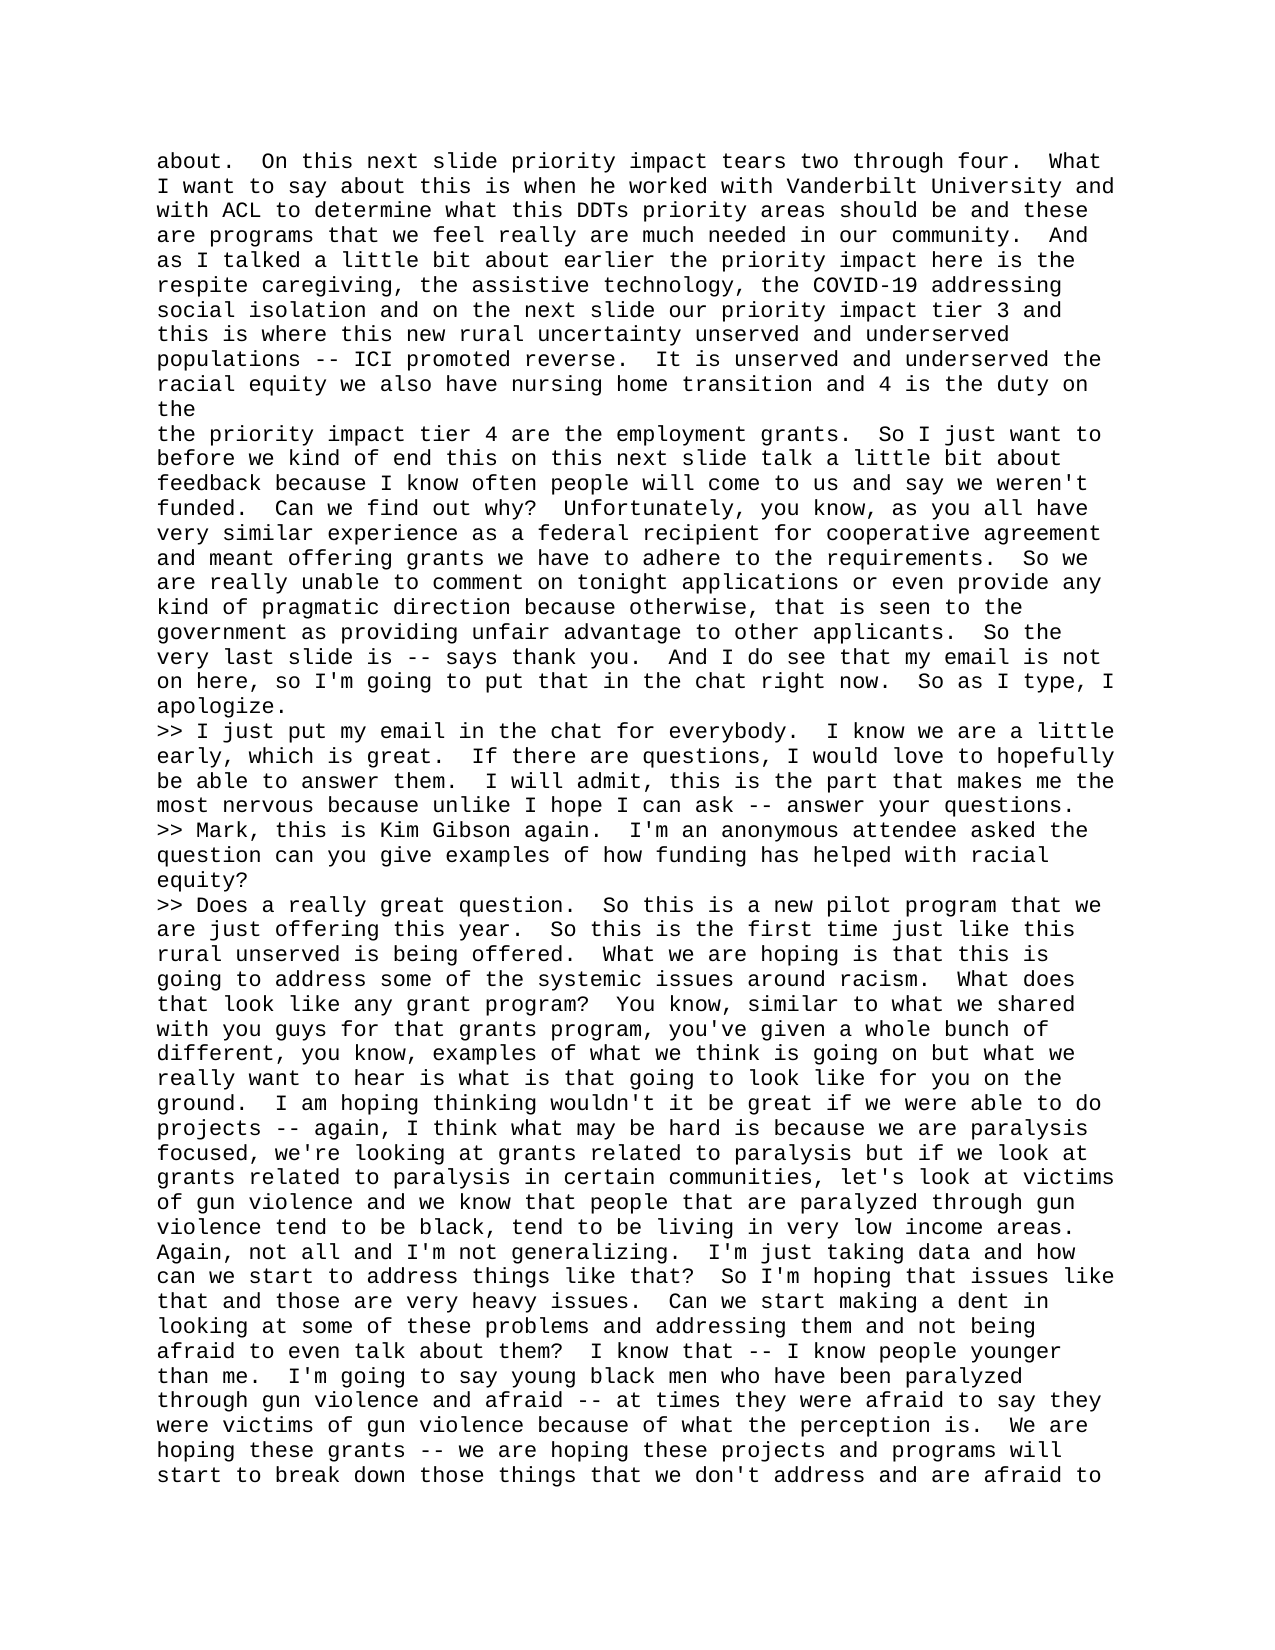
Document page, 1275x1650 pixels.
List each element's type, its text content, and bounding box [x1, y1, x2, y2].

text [156, 150, 1118, 423]
text >> I just put my email in the chat for everybody. I know we are a little early, which is great. If there are questions, I would love to hopefully be able to answer them. I will admit, this is the part that makes me the most nervous because unlike I hope I can ask -- answer your questions. [156, 720, 1118, 819]
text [156, 894, 1118, 1489]
text the priority impact tier 4 are the employment grants. So I just want to before we kind of end this on this next slide talk a little bit about feedback because I know often people will come to us and say we weren't funded. Can we find out why? Unfortunately, you know, as you all have very similar experience as a federal recipient for cooperative agreement and meant offering grants we have to adhere to the requirements. So we are really unable to comment on tonight applications or even provide any kind of pragmatic direction because otherwise, that is seen to the government as providing unfair advantage to other applicants. So the very last slide is -- says thank you. And I do see that my email is not on here, so I'm going to put that in the chat right now. So as I type, I apologize. [156, 423, 1118, 720]
text >> Mark, this is Kim Gibson again. I'm an anonymous attendee asked the question can you give examples of how funding has helped with racial equity? [156, 819, 1118, 894]
